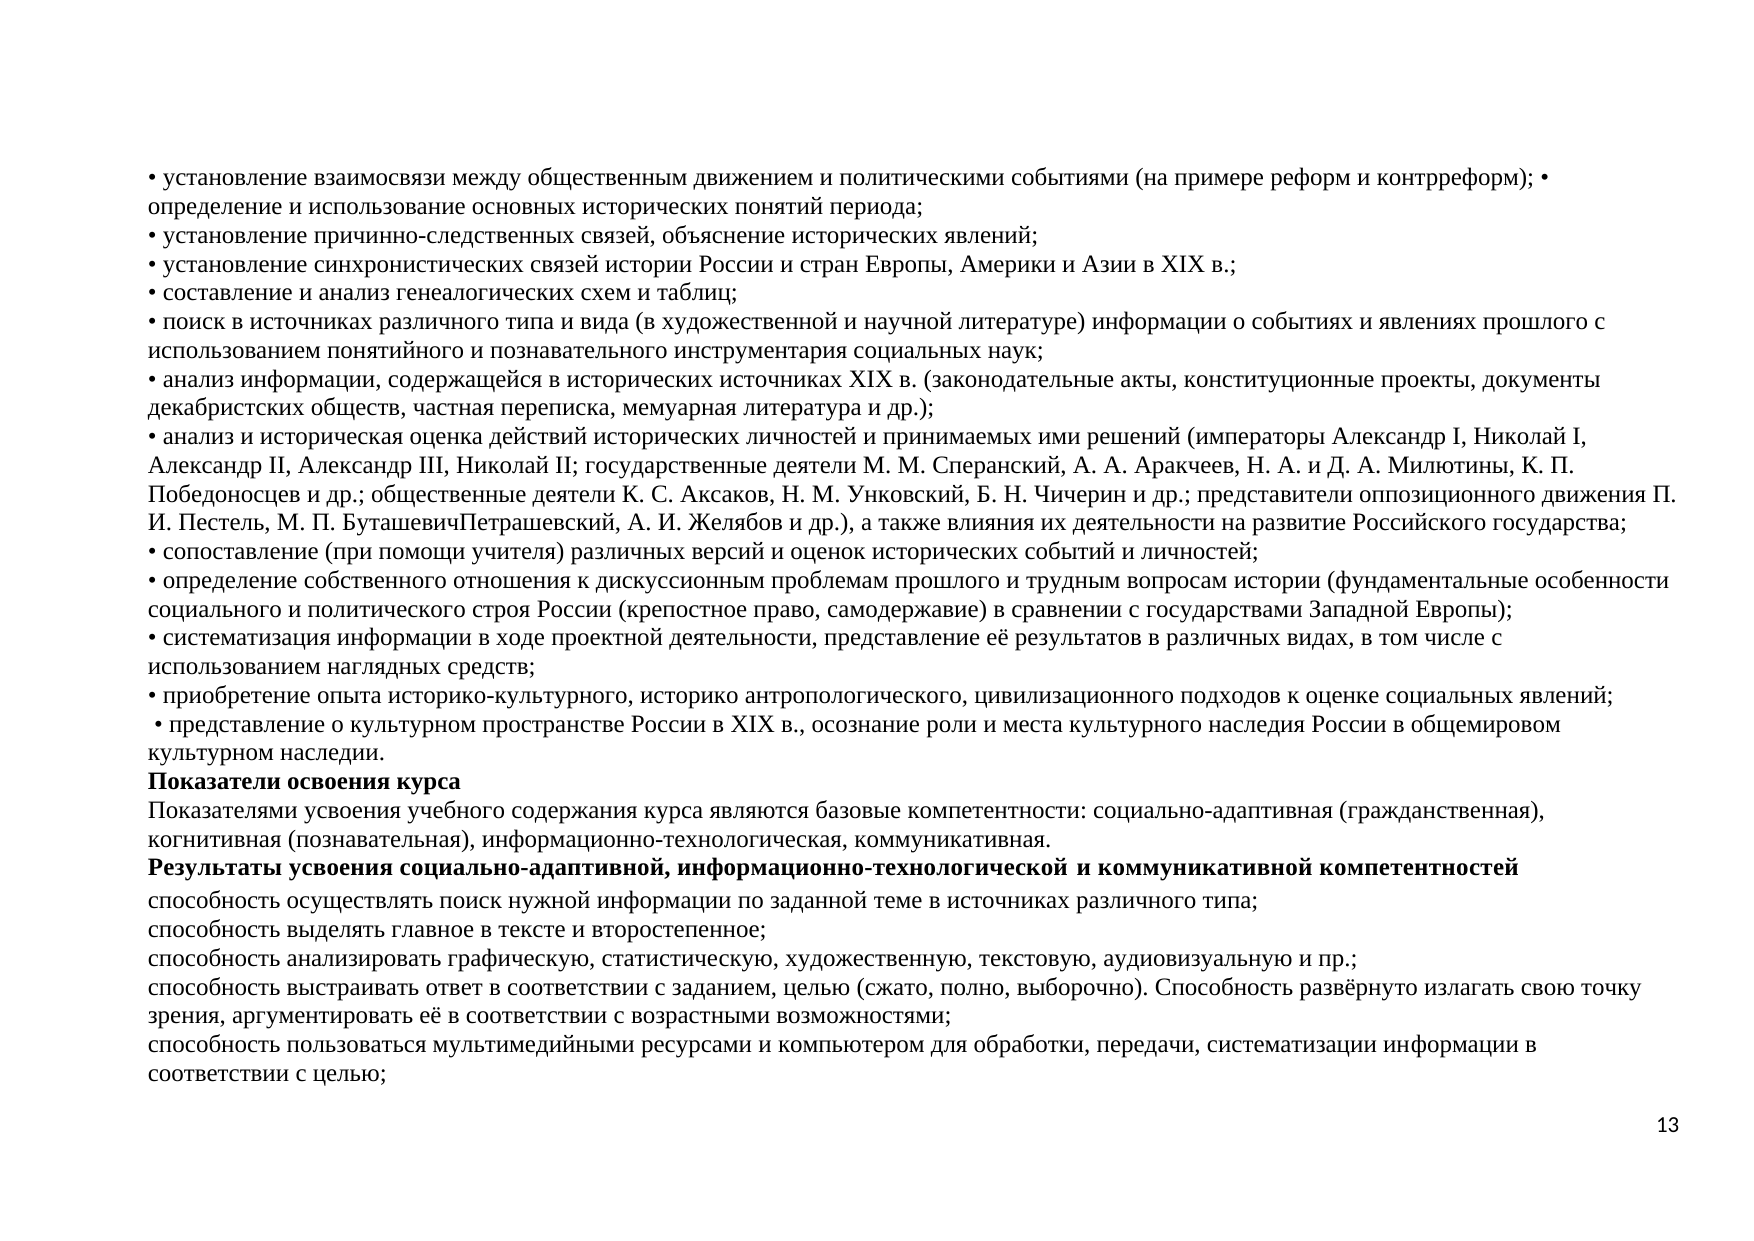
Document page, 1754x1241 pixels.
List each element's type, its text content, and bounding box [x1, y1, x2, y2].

text способность пользоваться мультимедийными ресурсами и компьютером для обработки, передачи, систематизации информации в соответствии с целью; [148, 1029, 1679, 1087]
text способность выделять главное в тексте и второстепенное; [148, 914, 1679, 943]
text • приобретение опыта историко-культурного, историко антропологического, цивилизационного подходов к оценке социальных явлений; [148, 680, 1679, 709]
text Показателями усвоения учебного содержания курса являются базовые компетентности: социально-адаптивная (гражданственная), когнитивная (познавательная), информационно-технологическая, коммуникативная. [148, 795, 1679, 852]
text • установление синхронистических связей истории России и стран Европы, Америки и Азии в XIX в.; [148, 249, 1679, 277]
text • составление и анализ генеалогических схем и таблиц; [148, 277, 1679, 306]
text • анализ информации, содержащейся в исторических источниках XIX в. (законодательные акты, конституционные проекты, документы декабристских обществ, частная переписка, мемуарная литература и др.); [148, 364, 1679, 421]
text • представление о культурном пространстве России в XIX в., осознание роли и места культурного наследия России в общемировом культурном наследии. [148, 709, 1679, 766]
text • установление причинно-следственных связей, объяснение исторических явлений; [148, 220, 1679, 249]
text • поиск в источниках различного типа и вида (в художественной и научной литературе) информации о событиях и явлениях прошлого с использованием понятийного и познавательного инструментария социальных наук; [148, 306, 1679, 364]
text Показатели освоения курса [148, 766, 1679, 795]
text • установление взаимосвязи между общественным движением и политическими событиями (на примере реформ и контрреформ); • определение и использование основных исторических понятий периода; [148, 162, 1679, 220]
text способность осуществлять поиск нужной информации по заданной теме в источниках различного типа; [148, 886, 1679, 914]
text Результаты усвоения социально-адаптивной, информационно-технологической и коммуникативной компетентностей [148, 852, 1679, 881]
text • анализ и историческая оценка действий исторических личностей и принимаемых ими решений (императоры Александр I, Николай I, Александр II, Александр III, Николай II; государственные деятели М. М. Сперанский, А. А. Аракчеев, Н. А. и Д. А. Милютины, К. П. Победоносцев и др.; общественные деятели К. С. Аксаков, Н. М. Унковский, Б. Н. Чичерин и др.; представители оппозиционного движения П. И. Пестель, М. П. БуташевичПетрашевский, А. И. Желябов и др.), а также влияния их деятельности на развитие Российского государства; [148, 421, 1679, 536]
text • систематизация информации в ходе проектной деятельности, представление её результатов в различных видах, в том числе с использованием наглядных средств; [148, 622, 1679, 680]
text способность выстраивать ответ в соответствии с заданием, целью (сжато, полно, выборочно). Способность развёрнуто излагать свою точку зрения, аргументировать её в соответствии с возрастными возможностями; [148, 972, 1679, 1029]
text • определение собственного отношения к дискуссионным проблемам прошлого и трудным вопросам истории (фундаментальные особенности социального и политического строя России (крепостное право, самодержавие) в сравнении с государствами Западной Европы); [148, 565, 1679, 622]
text • сопоставление (при помощи учителя) различных версий и оценок исторических событий и личностей; [148, 536, 1679, 565]
text способность анализировать графическую, статистическую, художественную, текстовую, аудиовизуальную и пр.; [148, 943, 1679, 972]
